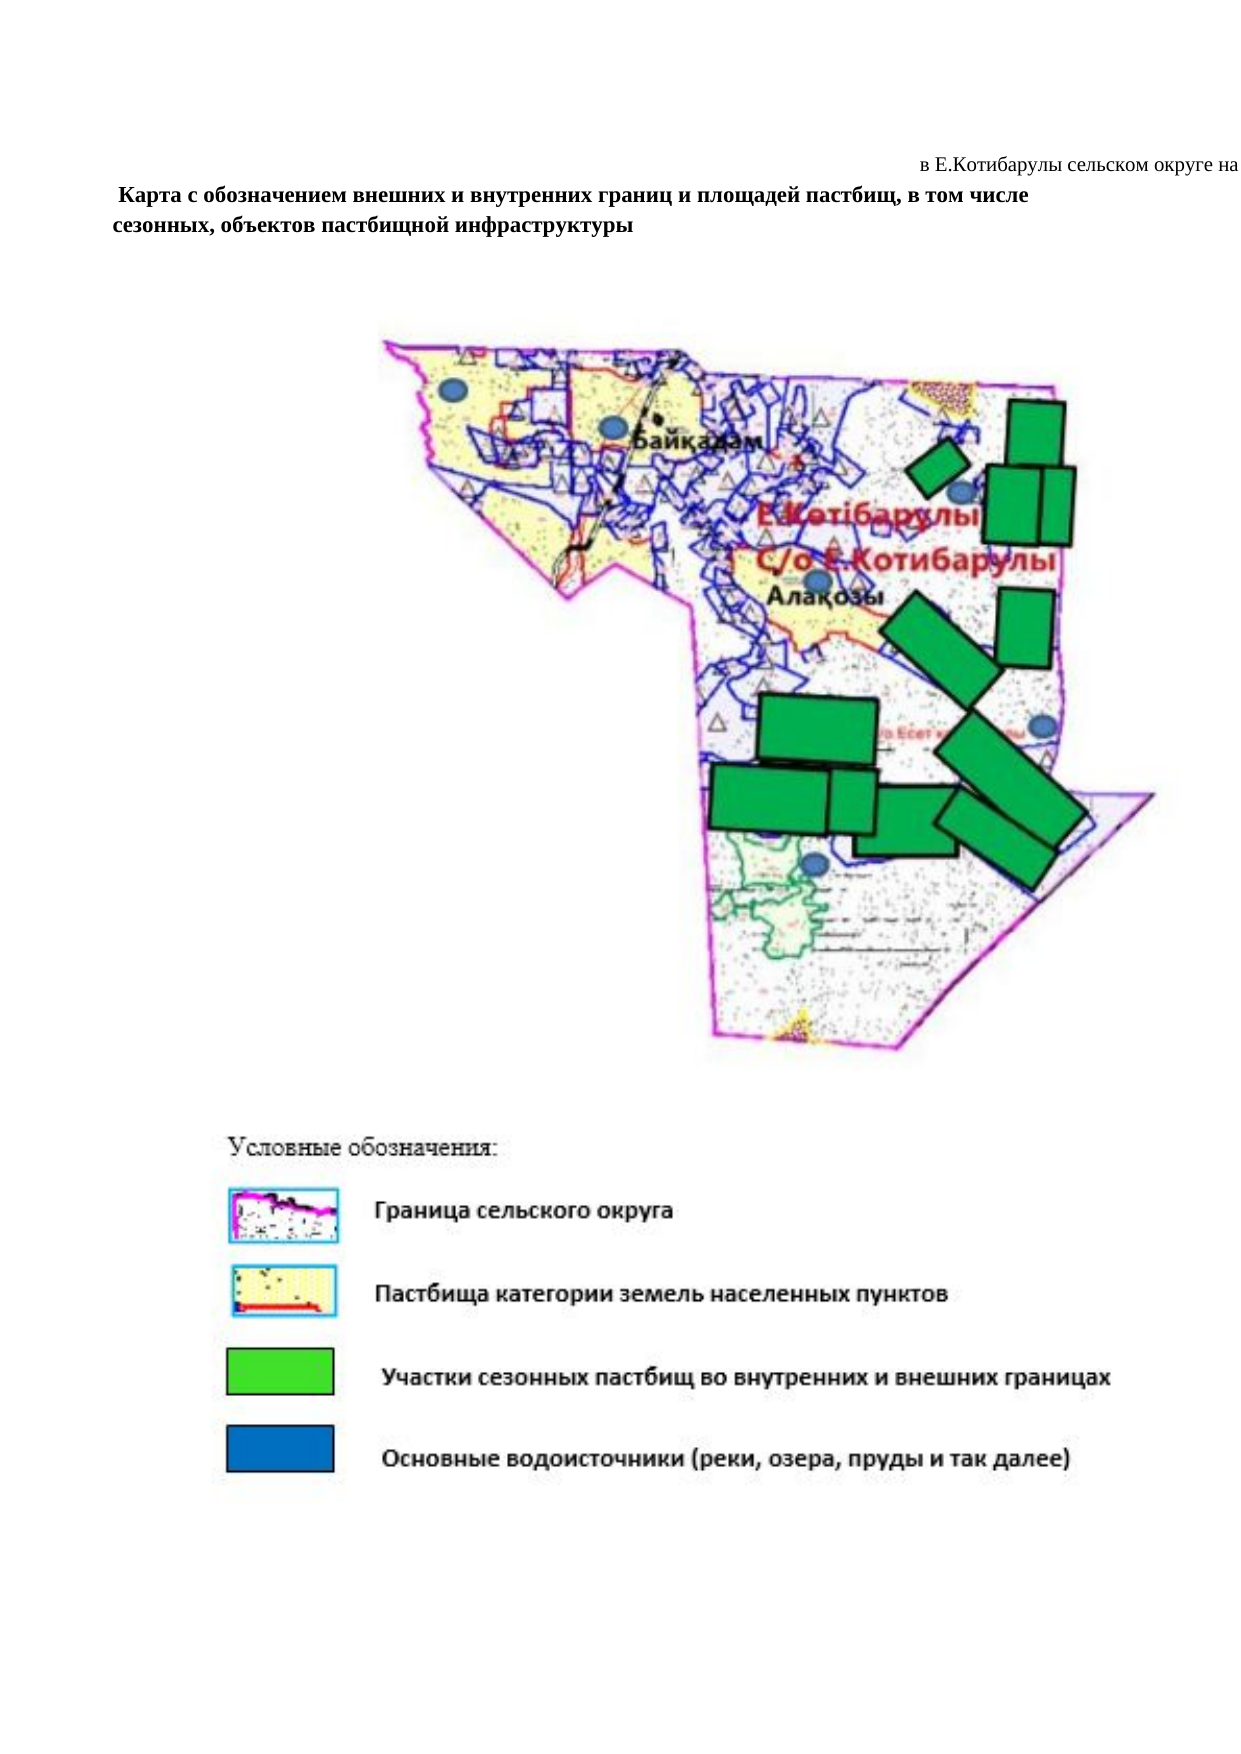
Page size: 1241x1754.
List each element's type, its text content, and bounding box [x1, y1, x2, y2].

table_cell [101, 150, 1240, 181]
picture [112, 301, 1241, 1542]
text Карта с обозначением внешних и внутренних границ и площадей пастбищ, в том числе сезонных, объектов пастбищной инфраструктуры [112, 181, 1128, 238]
